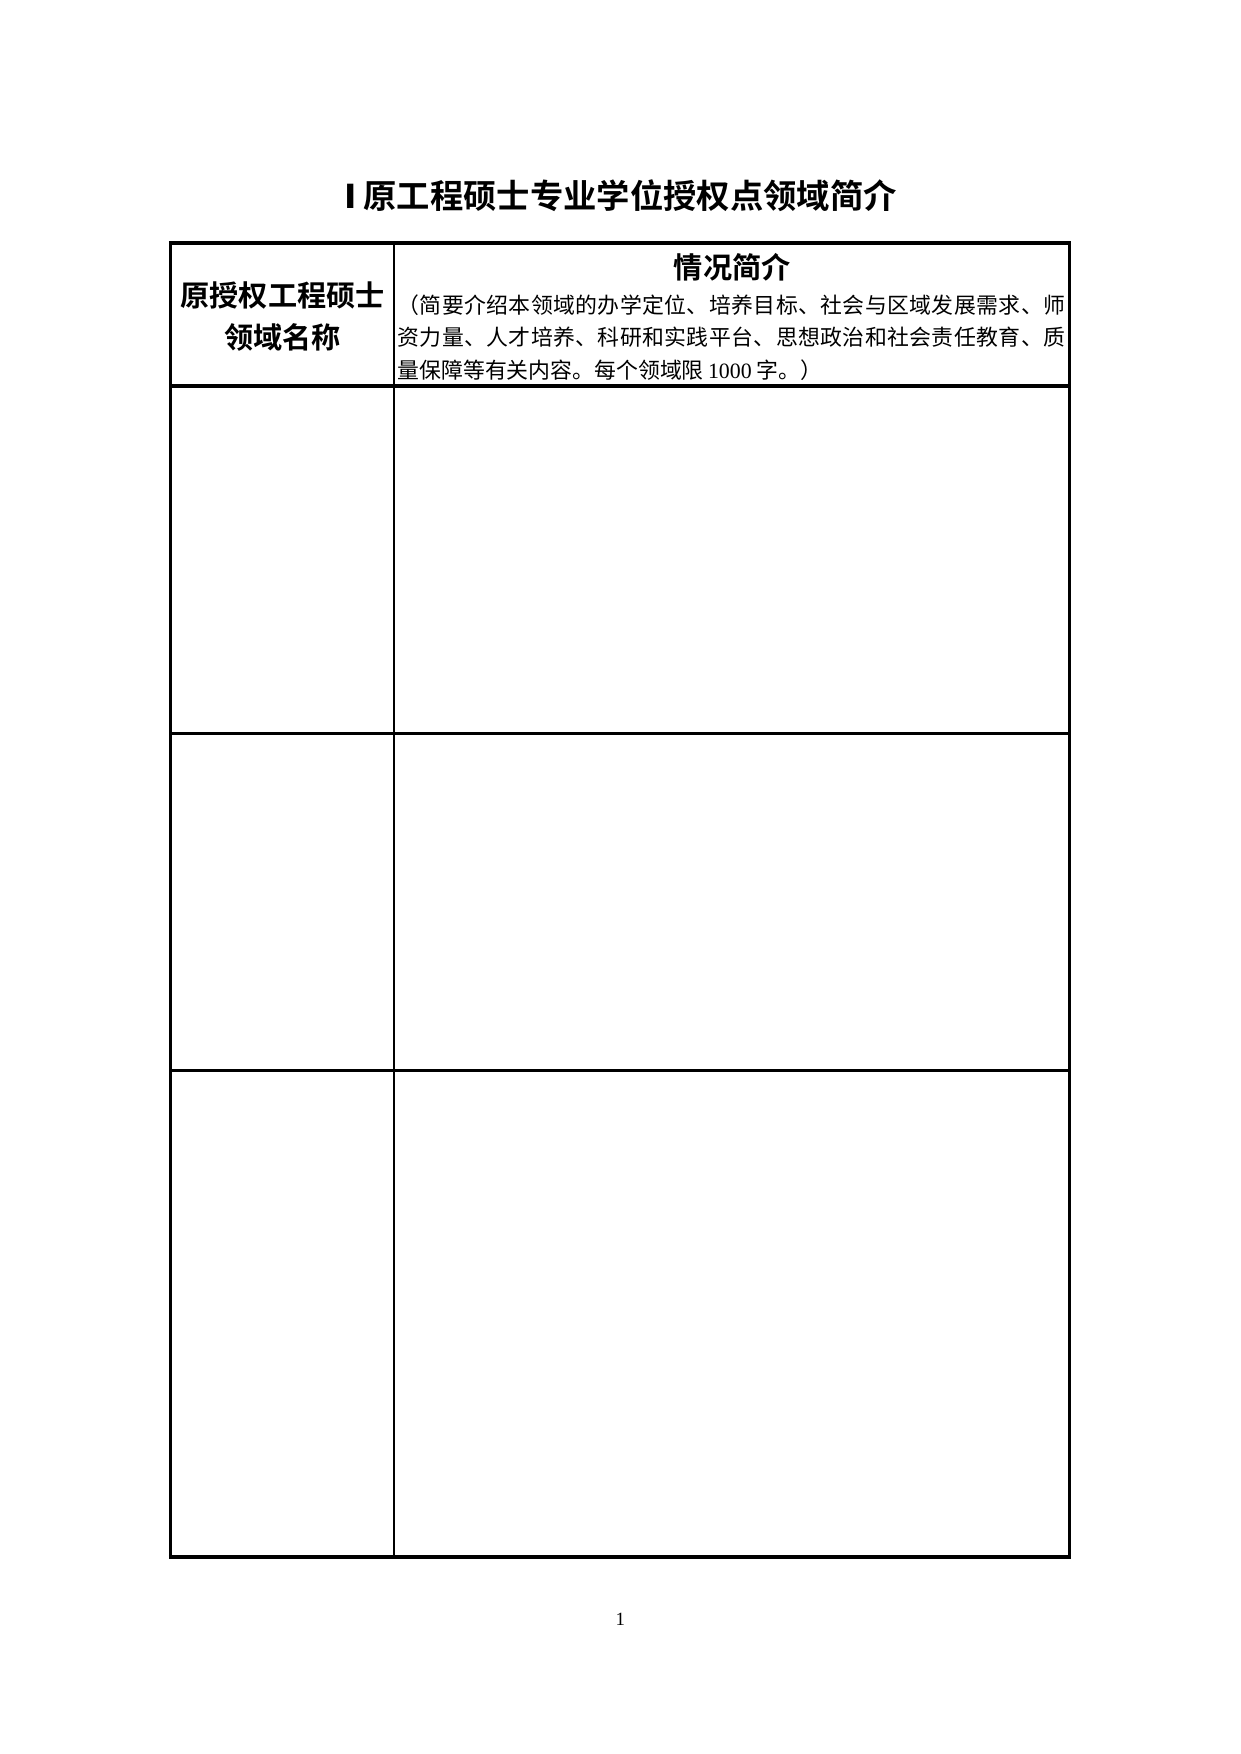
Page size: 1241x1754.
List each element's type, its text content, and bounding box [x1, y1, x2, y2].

table_cell [172, 735, 393, 1069]
table_cell [395, 388, 1068, 732]
text Ⅰ原工程硕士专业学位授权点领域简介 [187, 162, 1053, 227]
table_header 情况简介 （简要介绍本领域的办学定位、培养目标、社会与区域发展需求、师资力量、人才培养、科研和实践平台、思想政治和社会责任教育、质量保障等有关内容。每个领域限1000字。） [395, 245, 1068, 384]
table_cell [395, 1072, 1068, 1555]
table_cell [395, 735, 1068, 1069]
table_header 原授权工程硕士领域名称 [172, 245, 393, 384]
table_cell [172, 1072, 393, 1555]
table_cell [172, 388, 393, 732]
